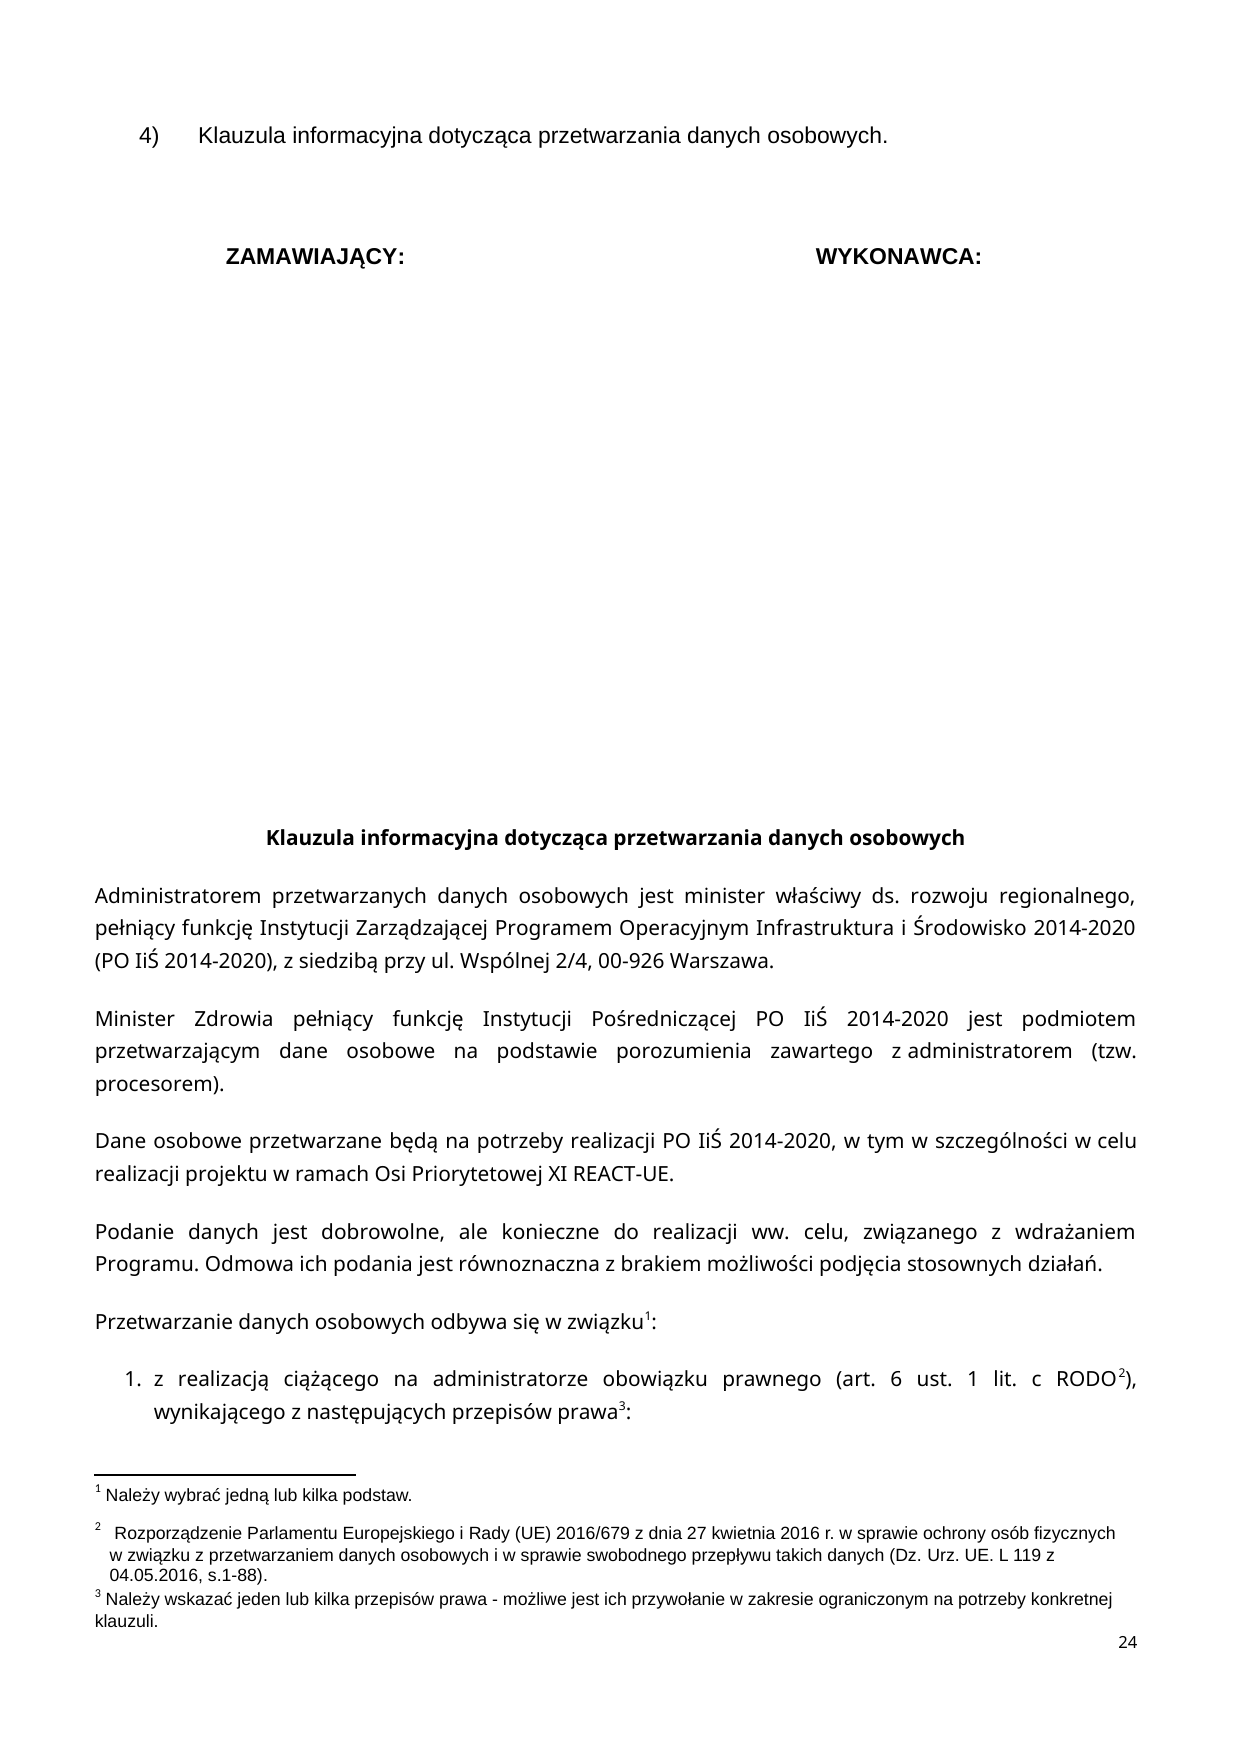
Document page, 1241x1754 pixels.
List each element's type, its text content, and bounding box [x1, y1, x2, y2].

text ZAMAWIAJĄCY: WYKONAWCA: [94, 243, 1113, 269]
list Klauzula informacyjna dotycząca przetwarzania danych osobowych. [139, 122, 1113, 148]
text Minister Zdrowia pełniący funkcję Instytucji Pośredniczącej PO IiŚ 2014-2020 jest podmiotem przetwarzającym dane osobowe na podstawie porozumienia zawartego z administratorem (tzw. procesorem). [94, 1004, 1137, 1097]
text Dane osobowe przetwarzane będą na potrzeby realizacji PO IiŚ 2014-2020, w tym w szczególności w celu realizacji projektu w ramach Osi Priorytetowej XI REACT-UE. [94, 1127, 1137, 1188]
text Administratorem przetwarzanych danych osobowych jest minister właściwy ds. rozwoju regionalnego, pełniący funkcję Instytucji Zarządzającej Programem Operacyjnym Infrastruktura i Środowisko 2014-2020 (PO IiŚ 2014-2020), z siedzibą przy ul. Wspólnej 2/4, 00-926 Warszawa. [94, 881, 1137, 974]
text Podanie danych jest dobrowolne, ale konieczne do realizacji ww. celu, związanego z wdrażaniem Programu. Odmowa ich podania jest równoznaczna z brakiem możliwości podjęcia stosownych działań. [94, 1217, 1137, 1278]
list z realizacją ciążącego na administratorze obowiązku prawnego (art. 6 ust. 1 lit. c RODO), wynikającego z następujących przepisów prawa: [124, 1364, 1137, 1426]
text Przetwarzanie danych osobowych odbywa się w związku: [94, 1307, 1137, 1335]
text Klauzula informacyjna dotycząca przetwarzania danych osobowych [94, 823, 1137, 852]
